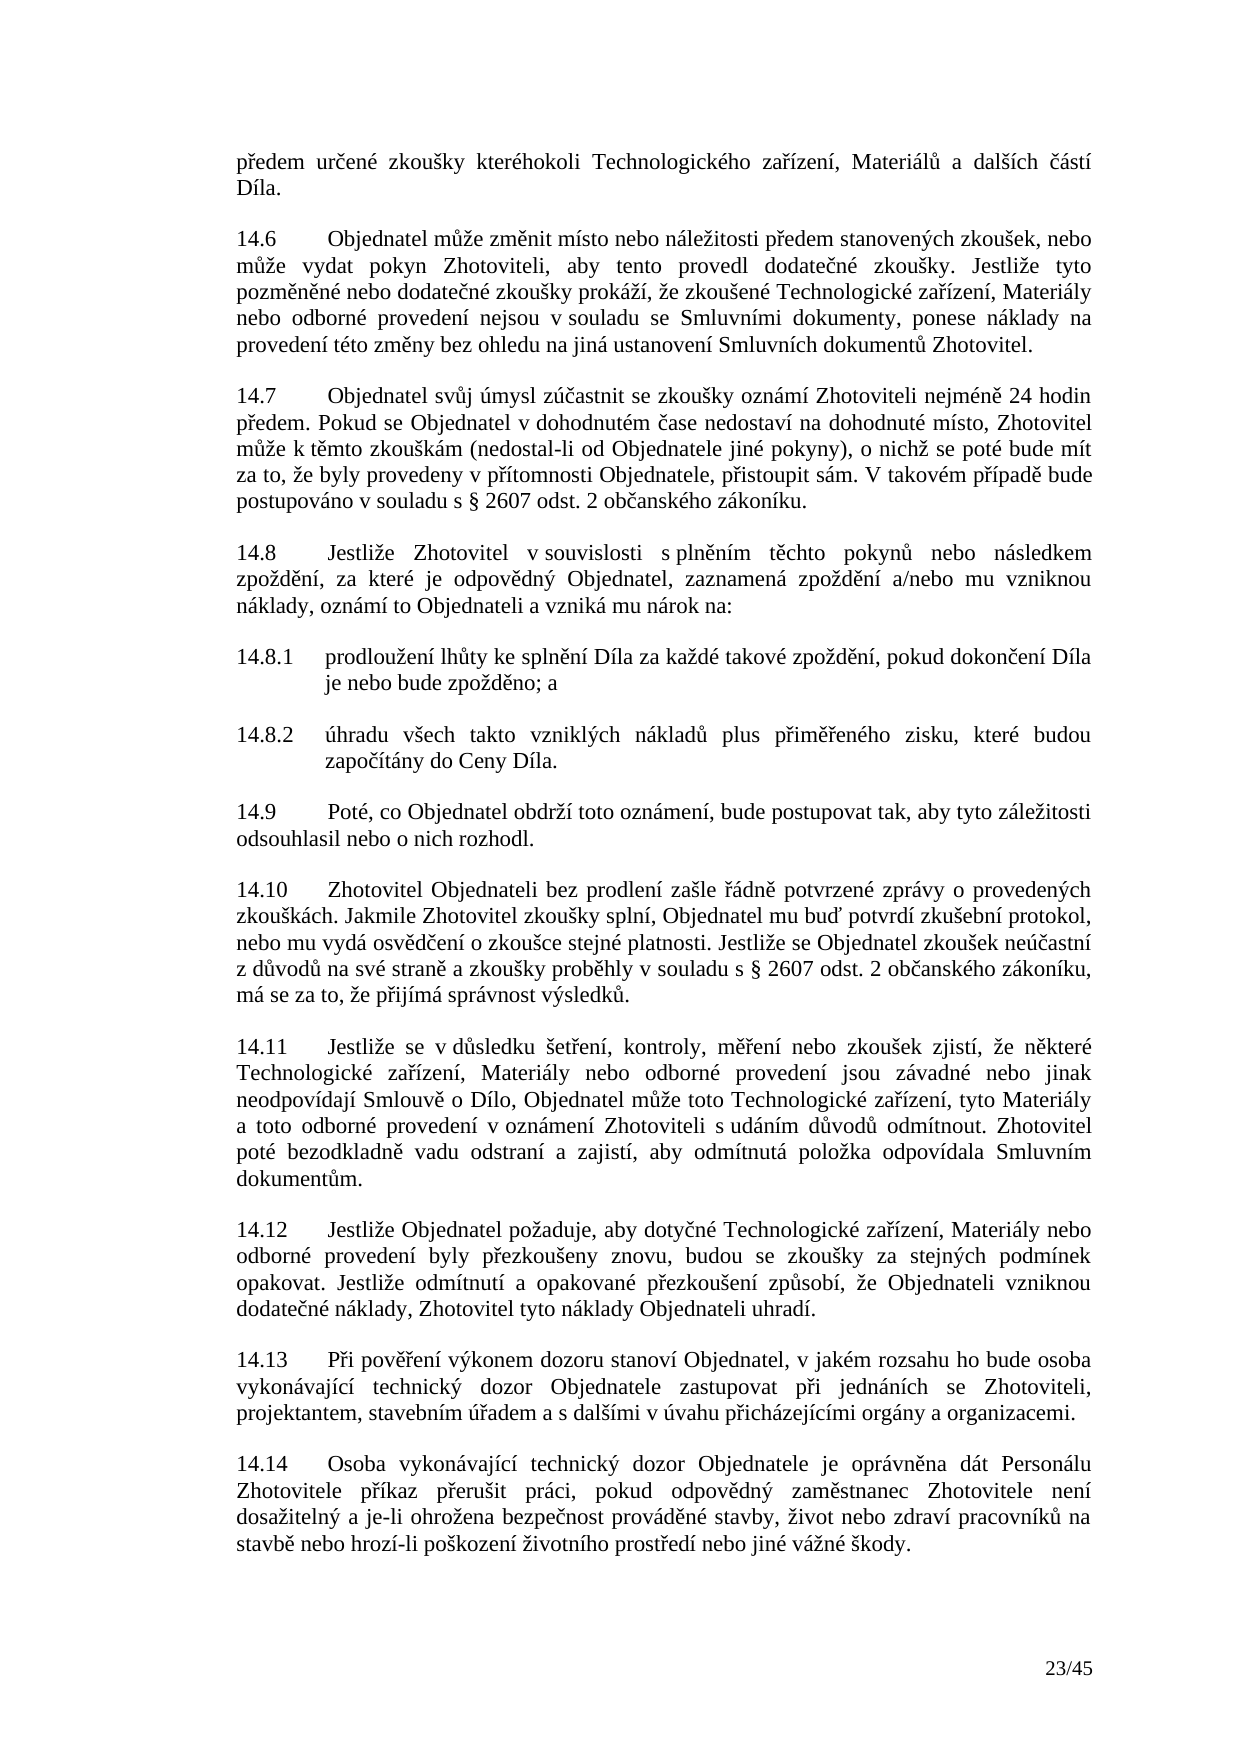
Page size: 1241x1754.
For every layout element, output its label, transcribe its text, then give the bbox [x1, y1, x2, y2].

text prodloužení lhůty ke splnění Díla za každé takové zpoždění, pokud dokončení Díla je nebo bude zpožděno; a [236, 643, 1092, 696]
text Objednatel může změnit místo nebo náležitosti předem stanovených zkoušek, nebo může vydat pokyn Zhotoviteli, aby tento provedl dodatečné zkoušky. Jestliže tyto pozměněné nebo dodatečné zkoušky prokáží, že zkoušené Technologické zařízení, Materiály nebo odborné provedení nejsou v souladu se Smluvními dokumenty, ponese náklady na provedení této změny bez ohledu na jiná ustanovení Smluvních dokumentů Zhotovitel. [236, 225, 1092, 357]
text Poté, co Objednatel obdrží toto oznámení, bude postupovat tak, aby tyto záležitosti odsouhlasil nebo o nich rozhodl. [236, 798, 1092, 851]
text Jestliže Zhotovitel v souvislosti s plněním těchto pokynů nebo následkem zpoždění, za které je odpovědný Objednatel, zaznamená zpoždění a/nebo mu vzniknou náklady, oznámí to Objednateli a vzniká mu nárok na: [236, 539, 1092, 618]
text úhradu všech takto vzniklých nákladů plus přiměřeného zisku, které budou započítány do Ceny Díla. [236, 721, 1092, 773]
text Objednatel svůj úmysl zúčastnit se zkoušky oznámí Zhotoviteli nejméně 24 hodin předem. Pokud se Objednatel v dohodnutém čase nedostaví na dohodnuté místo, Zhotovitel může k těmto zkouškám (nedostal-li od Objednatele jiné pokyny), o nichž se poté bude mít za to, že byly provedeny v přítomnosti Objednatele, přistoupit sám. V takovém případě bude postupováno v souladu s § 2607 odst. 2 občanského zákoníku. [236, 382, 1092, 514]
text Jestliže se v důsledku šetření, kontroly, měření nebo zkoušek zjistí, že některé Technologické zařízení, Materiály nebo odborné provedení jsou závadné nebo jinak neodpovídají Smlouvě o Dílo, Objednatel může toto Technologické zařízení, tyto Materiály a toto odborné provedení v oznámení Zhotoviteli s udáním důvodů odmítnout. Zhotovitel poté bezodkladně vadu odstraní a zajistí, aby odmítnutá položka odpovídala Smluvním dokumentům. [236, 1033, 1092, 1191]
text Osoba vykonávající technický dozor Objednatele je oprávněna dát Personálu Zhotovitele příkaz přerušit práci, pokud odpovědný zaměstnanec Zhotovitele není dosažitelný a je-li ohrožena bezpečnost prováděné stavby, život nebo zdraví pracovníků na stavbě nebo hrozí-li poškození životního prostředí nebo jiné vážné škody. [236, 1451, 1092, 1556]
text Při pověření výkonem dozoru stanoví Objednatel, v jakém rozsahu ho bude osoba vykonávající technický dozor Objednatele zastupovat při jednáních se Zhotoviteli, projektantem, stavebním úřadem a s dalšími v úvahu přicházejícími orgány a organizacemi. [236, 1346, 1092, 1426]
text Zhotovitel Objednateli bez prodlení zašle řádně potvrzené zprávy o provedených zkouškách. Jakmile Zhotovitel zkoušky splní, Objednatel mu buď potvrdí zkušební protokol, nebo mu vydá osvědčení o zkoušce stejné platnosti. Jestliže se Objednatel zkoušek neúčastní z důvodů na své straně a zkoušky proběhly v souladu s § 2607 odst. 2 občanského zákoníku, má se za to, že přijímá správnost výsledků. [236, 876, 1092, 1008]
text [236, 148, 1092, 200]
text Jestliže Objednatel požaduje, aby dotyčné Technologické zařízení, Materiály nebo odborné provedení byly přezkoušeny znovu, budou se zkoušky za stejných podmínek opakovat. Jestliže odmítnutí a opakované přezkoušení způsobí, že Objednateli vzniknou dodatečné náklady, Zhotovitel tyto náklady Objednateli uhradí. [236, 1216, 1092, 1321]
